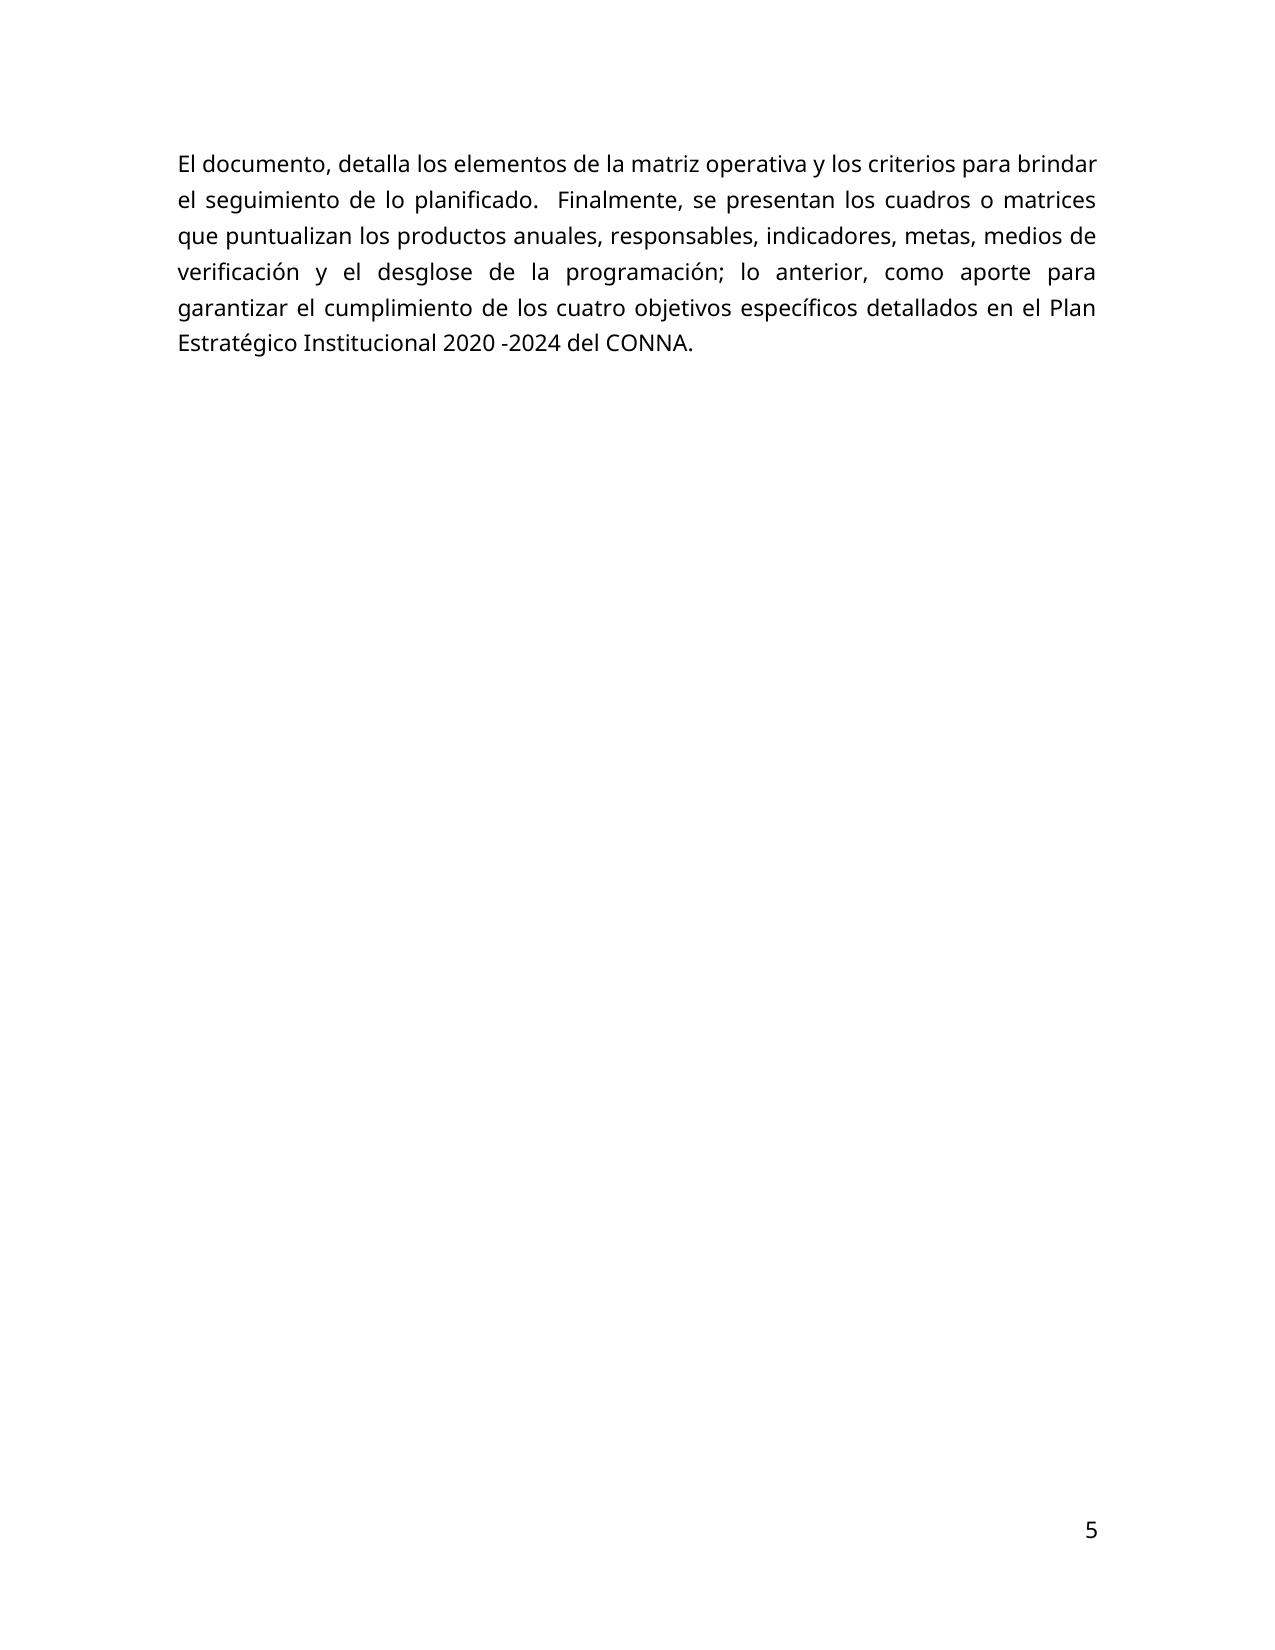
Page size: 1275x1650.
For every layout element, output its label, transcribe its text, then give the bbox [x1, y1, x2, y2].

text El documento, detalla los elementos de la matriz operativa y los criterios para brindar el seguimiento de lo planificado. Finalmente, se presentan los cuadros o matrices que puntualizan los productos anuales, responsables, indicadores, metas, medios de verificación y el desglose de la programación; lo anterior, como aporte para garantizar el cumplimiento de los cuatro objetivos específicos detallados en el Plan Estratégico Institucional 2020 -2024 del CONNA. [177, 148, 1098, 359]
